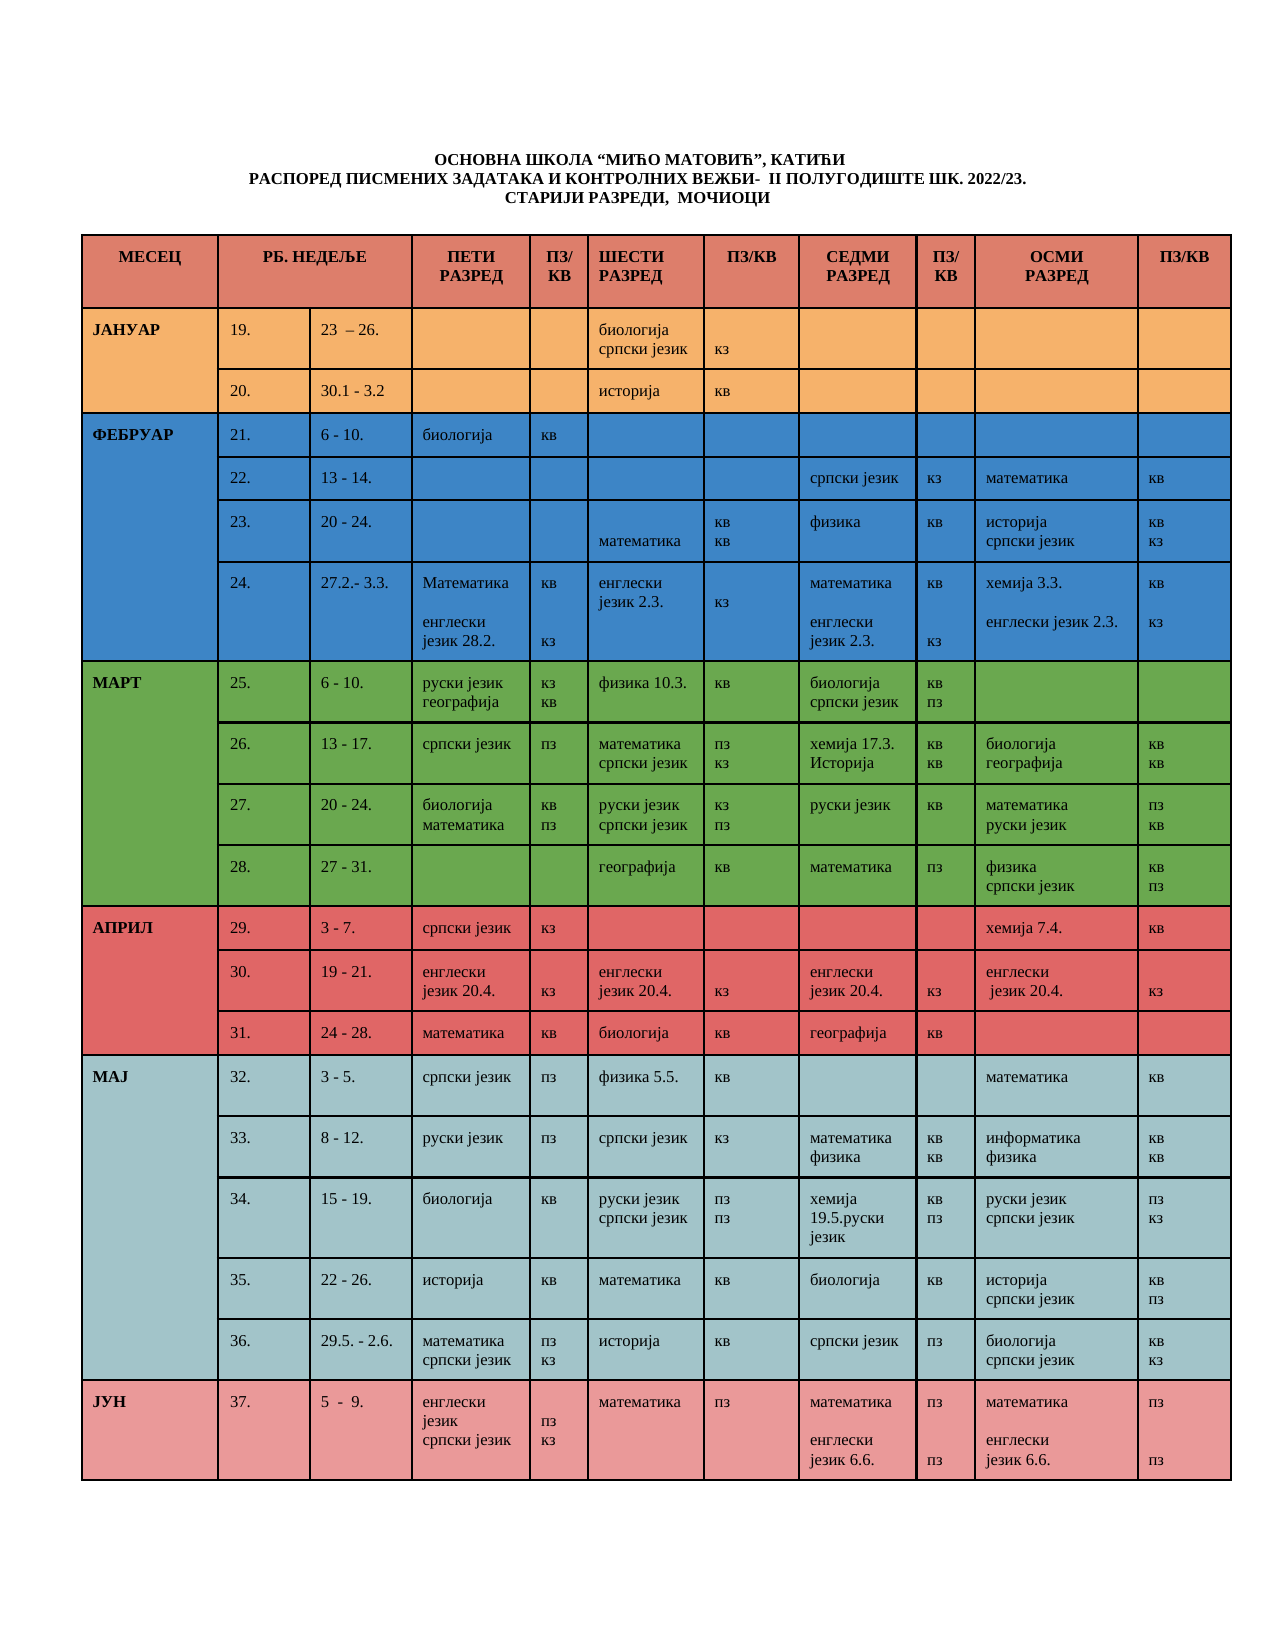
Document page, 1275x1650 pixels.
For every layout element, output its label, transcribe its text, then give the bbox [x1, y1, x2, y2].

table_cell [1139, 370, 1230, 412]
table_cell кв [1139, 907, 1230, 949]
table_cell [976, 1012, 1137, 1054]
table_cell 32. [219, 1056, 309, 1115]
table_header ПЗ/КВ [1139, 236, 1230, 307]
table_cell 22 - 26. [311, 1259, 411, 1318]
table_header ПЗ/КВ [918, 236, 974, 307]
table_cell 6 - 10. [311, 414, 411, 456]
table_cell [918, 1056, 974, 1115]
table_cell [589, 414, 703, 456]
table_header СЕДМИ РАЗРЕД [800, 236, 915, 307]
table_cell кв кз [918, 563, 974, 660]
table_cell хемија 19.5.руски језик [800, 1179, 915, 1257]
table_cell 24. [219, 563, 309, 660]
table_cell хемија 7.4. [976, 907, 1137, 949]
table_cell српски језик [589, 1117, 703, 1176]
table_cell пз пз [918, 1381, 974, 1479]
table_cell [918, 370, 974, 412]
table_cell кв [1139, 1056, 1230, 1115]
table_cell ЈАНУАР [83, 309, 217, 412]
table_cell кв [918, 501, 974, 561]
table_cell историја српски језик [976, 501, 1137, 561]
table_cell 24 - 28. [311, 1012, 411, 1054]
table_cell хемија 3.3. енглески језик 2.3. [976, 563, 1137, 660]
table_cell руски језик [413, 1117, 529, 1176]
table_header ОСМИ РАЗРЕД [976, 236, 1137, 307]
table_cell кз [918, 458, 974, 499]
table_cell пз [531, 1117, 587, 1176]
table_cell [531, 309, 587, 368]
table_cell кв пз [918, 1179, 974, 1257]
table_cell кв [918, 1259, 974, 1318]
table_cell руски језик географија [413, 662, 529, 721]
table_cell математика српски језик [589, 724, 703, 783]
table_cell МАЈ [83, 1056, 217, 1379]
table_cell 27 - 31. [311, 846, 411, 905]
table_cell биологија српски језик [800, 662, 915, 721]
table_cell 8 - 12. [311, 1117, 411, 1176]
table_cell математика енглески језик 2.3. [800, 563, 915, 660]
table_cell [918, 907, 974, 949]
table_cell [589, 907, 703, 949]
table_cell [918, 414, 974, 456]
table_cell историја [413, 1259, 529, 1318]
table_cell пз [531, 724, 587, 783]
text ОСНОВНА ШКОЛА “MИЋО МАТОВИЋ”, КАТИЋИ [150, 150, 1125, 169]
table_cell кв пз [531, 785, 587, 844]
table_cell [918, 309, 974, 368]
table_cell 13 - 14. [311, 458, 411, 499]
table_cell кв [918, 785, 974, 844]
table_cell руски језик српски језик [589, 1179, 703, 1257]
table_cell 19. [219, 309, 309, 368]
table_cell пз пз [705, 1179, 798, 1257]
table_cell 20 - 24. [311, 501, 411, 561]
table_cell биологија географија [976, 724, 1137, 783]
table_cell 28. [219, 846, 309, 905]
table_cell [1139, 1012, 1230, 1054]
table_cell кв кв [1139, 1117, 1230, 1176]
table_cell историја српски језик [976, 1259, 1137, 1318]
table_cell математика физика [800, 1117, 915, 1176]
table_cell кз пз [705, 785, 798, 844]
table_cell 23. [219, 501, 309, 561]
table_cell биологија [589, 1012, 703, 1054]
table_cell [531, 501, 587, 561]
table_cell 27.2.- 3.3. [311, 563, 411, 660]
table_cell кз [1139, 951, 1230, 1010]
table_cell кв кз [531, 563, 587, 660]
table_cell математика [976, 1056, 1137, 1115]
table_cell кв пз [1139, 846, 1230, 905]
table_cell историја [589, 370, 703, 412]
table_header ШЕСТИ РАЗРЕД [589, 236, 703, 307]
table_cell енглески језик 20.4. [413, 951, 529, 1010]
table_cell српски језик [413, 724, 529, 783]
table_cell пз кв [1139, 785, 1230, 844]
table_cell пз [705, 1381, 798, 1479]
table_cell руски језик српски језик [589, 785, 703, 844]
table_cell 26. [219, 724, 309, 783]
table_cell [413, 458, 529, 499]
table_cell кз [705, 1117, 798, 1176]
table_cell енглески језик 20.4. [800, 951, 915, 1010]
table_cell српски језик [413, 907, 529, 949]
table_cell ФЕБРУАР [83, 414, 217, 660]
table_cell математика српски језик [413, 1320, 529, 1379]
table_cell 29. [219, 907, 309, 949]
table_cell кв кв [918, 724, 974, 783]
table_cell физика 5.5. [589, 1056, 703, 1115]
table_cell [1139, 414, 1230, 456]
table_cell [413, 370, 529, 412]
table_cell енглески језик 2.3. [589, 563, 703, 660]
table_cell математика [589, 501, 703, 561]
table_cell руски језик српски језик [976, 1179, 1137, 1257]
table_cell пз кз [1139, 1179, 1230, 1257]
table_cell [976, 662, 1137, 721]
table_cell ЈУН [83, 1381, 217, 1479]
table_cell [705, 414, 798, 456]
table_cell 29.5. - 2.6. [311, 1320, 411, 1379]
table_cell математика [800, 846, 915, 905]
table_cell математика руски језик [976, 785, 1137, 844]
table_cell 13 - 17. [311, 724, 411, 783]
table_cell кв [705, 846, 798, 905]
table_cell кв [705, 370, 798, 412]
table_cell руски језик [800, 785, 915, 844]
table_cell [800, 414, 915, 456]
table_cell кз [918, 951, 974, 1010]
table_cell кз [705, 563, 798, 660]
table_cell кз [705, 309, 798, 368]
table_cell кв кв [918, 1117, 974, 1176]
table_header ПЗ/КВ [705, 236, 798, 307]
table_cell биологија [413, 414, 529, 456]
table_cell историја [589, 1320, 703, 1379]
table_cell 30. [219, 951, 309, 1010]
table_cell 22. [219, 458, 309, 499]
table_cell [531, 370, 587, 412]
table_cell АПРИЛ [83, 907, 217, 1054]
table_cell 36. [219, 1320, 309, 1379]
table_cell кв кв [1139, 724, 1230, 783]
table_cell 20 - 24. [311, 785, 411, 844]
table_cell [705, 907, 798, 949]
table_cell енглески језик српски језик [413, 1381, 529, 1479]
table_header ПЕТИ РАЗРЕД [413, 236, 529, 307]
table_cell физика [800, 501, 915, 561]
table_cell 27. [219, 785, 309, 844]
table_cell кв кз [1139, 501, 1230, 561]
table_cell кв [918, 1012, 974, 1054]
table_cell 6 - 10. [311, 662, 411, 721]
table_cell Математика енглески језик 28.2. [413, 563, 529, 660]
table_cell [976, 309, 1137, 368]
table_cell 31. [219, 1012, 309, 1054]
table_cell кз [705, 951, 798, 1010]
table_cell [800, 907, 915, 949]
table_cell кв [531, 1259, 587, 1318]
table_cell [413, 309, 529, 368]
table_cell кв [531, 1012, 587, 1054]
table_cell кв [705, 1320, 798, 1379]
table_cell 34. [219, 1179, 309, 1257]
table_cell пз пз [1139, 1381, 1230, 1479]
table_cell 3 - 7. [311, 907, 411, 949]
table_cell српски језик [413, 1056, 529, 1115]
table_cell математика [413, 1012, 529, 1054]
table_cell кв пз [1139, 1259, 1230, 1318]
table_cell кз [531, 951, 587, 1010]
table_cell 15 - 19. [311, 1179, 411, 1257]
table_cell [531, 846, 587, 905]
table_cell кв [705, 1012, 798, 1054]
table_cell математика [589, 1259, 703, 1318]
table_cell 33. [219, 1117, 309, 1176]
table_cell [1139, 309, 1230, 368]
table_cell географија [589, 846, 703, 905]
table_cell кв кв [705, 501, 798, 561]
table_cell 5 - 9. [311, 1381, 411, 1479]
table_cell енглески језик 20.4. [589, 951, 703, 1010]
table_cell 23 – 26. [311, 309, 411, 368]
table_cell математика [976, 458, 1137, 499]
table_cell пз кз [531, 1381, 587, 1479]
table_cell кз кв [531, 662, 587, 721]
table_cell 25. [219, 662, 309, 721]
table_cell [1139, 662, 1230, 721]
table_cell енглески језик 20.4. [976, 951, 1137, 1010]
table_cell информатика физика [976, 1117, 1137, 1176]
table_cell 20. [219, 370, 309, 412]
table_cell кв кз [1139, 563, 1230, 660]
table_cell географија [800, 1012, 915, 1054]
table_cell физика српски језик [976, 846, 1137, 905]
table_cell кв [705, 1259, 798, 1318]
table_header ПЗ/КВ [531, 236, 587, 307]
table_cell математика енглески језик 6.6. [800, 1381, 915, 1479]
table_cell пз [918, 846, 974, 905]
table_cell [705, 458, 798, 499]
table_cell хемија 17.3. Историја [800, 724, 915, 783]
table_cell [800, 370, 915, 412]
table_cell [976, 370, 1137, 412]
table_cell [976, 414, 1137, 456]
table_header МЕСЕЦ [83, 236, 217, 307]
table_cell пз кз [705, 724, 798, 783]
table_cell пз кз [531, 1320, 587, 1379]
table_cell 30.1 - 3.2 [311, 370, 411, 412]
table_cell [800, 1056, 915, 1115]
table_cell биологија [413, 1179, 529, 1257]
table_cell математика енглески језик 6.6. [976, 1381, 1137, 1479]
table_cell [800, 309, 915, 368]
table_cell пз [531, 1056, 587, 1115]
table_cell пз [918, 1320, 974, 1379]
table_cell кв [531, 414, 587, 456]
table_cell [589, 458, 703, 499]
table_cell физика 10.3. [589, 662, 703, 721]
table_cell [413, 501, 529, 561]
table_cell 19 - 21. [311, 951, 411, 1010]
table_cell кз [531, 907, 587, 949]
table_header РБ. НЕДЕЉЕ [219, 236, 411, 307]
table_cell биологија математика [413, 785, 529, 844]
table_cell [413, 846, 529, 905]
table_cell српски језик [800, 458, 915, 499]
table_cell 3 - 5. [311, 1056, 411, 1115]
table_cell кв [1139, 458, 1230, 499]
table_cell биологија српски језик [589, 309, 703, 368]
text СТАРИЈИ РАЗРЕДИ, МОЧИОЦИ [150, 188, 1125, 207]
table_cell биологија [800, 1259, 915, 1318]
table_cell српски језик [800, 1320, 915, 1379]
table_cell 37. [219, 1381, 309, 1479]
table_cell кв [705, 662, 798, 721]
table_cell биологија српски језик [976, 1320, 1137, 1379]
table_cell МАРТ [83, 662, 217, 905]
table_cell [531, 458, 587, 499]
table_cell кв пз [918, 662, 974, 721]
table_cell кв кз [1139, 1320, 1230, 1379]
table_cell кв [531, 1179, 587, 1257]
table_cell 35. [219, 1259, 309, 1318]
table_cell 21. [219, 414, 309, 456]
text РАСПОРЕД ПИСМЕНИХ ЗАДАТАКА И КОНТРОЛНИХ ВЕЖБИ- II ПОЛУГОДИШТЕ ШК. 2022/23. [150, 169, 1125, 188]
table_cell кв [705, 1056, 798, 1115]
table_cell математика [589, 1381, 703, 1479]
